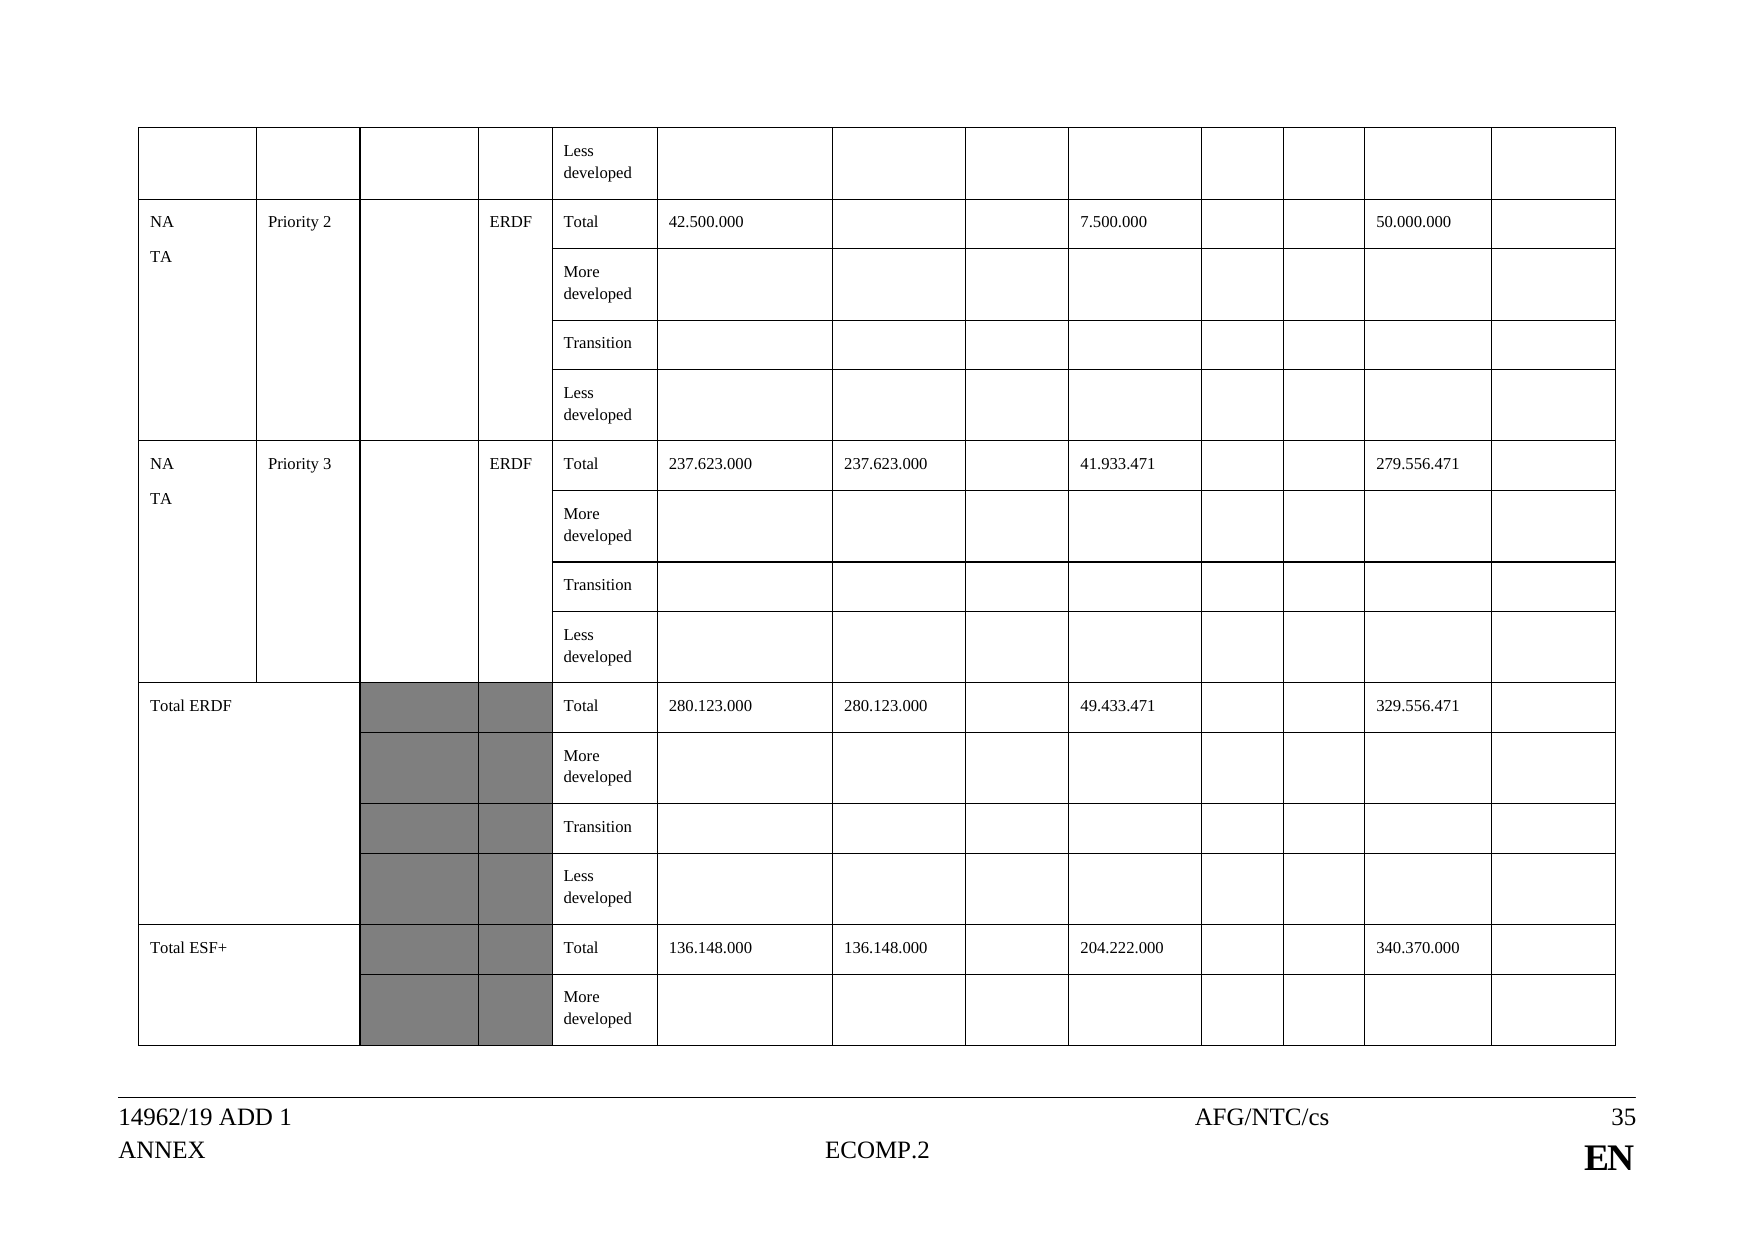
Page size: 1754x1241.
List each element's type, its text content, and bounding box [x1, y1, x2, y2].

table_cell [658, 370, 832, 440]
table_cell [966, 925, 1068, 974]
table_cell Priority 3 [257, 441, 359, 682]
table_cell [1492, 128, 1615, 198]
table_cell [361, 200, 478, 440]
table_cell 136.148.000 [658, 925, 832, 974]
table_cell [361, 925, 478, 974]
table_cell [1284, 563, 1364, 611]
table_cell [1492, 563, 1615, 611]
table_cell [966, 491, 1068, 561]
table_cell [1365, 733, 1491, 803]
table_cell [1202, 612, 1283, 682]
table_cell [1202, 249, 1283, 319]
table_cell Total [553, 925, 657, 974]
table_cell [1492, 854, 1615, 924]
table_cell [1202, 491, 1283, 561]
table_cell [1492, 441, 1615, 490]
table_cell 50.000.000 [1365, 200, 1491, 248]
table_cell [1365, 563, 1491, 611]
table_cell [833, 370, 965, 440]
table_cell 49.433.471 [1069, 683, 1201, 732]
table_cell [361, 975, 478, 1045]
table_cell [1284, 612, 1364, 682]
table_cell NA TA [139, 200, 256, 440]
table_cell [361, 683, 478, 732]
table_cell ERDF [479, 441, 552, 682]
table_cell [1284, 321, 1364, 369]
table_cell [1202, 441, 1283, 490]
table_cell 329.556.471 [1365, 683, 1491, 732]
table_cell ERDF [479, 200, 552, 440]
table_cell Total [553, 683, 657, 732]
table_cell [1365, 128, 1491, 198]
table_cell More developed [553, 975, 657, 1045]
table_cell [1365, 249, 1491, 319]
table_cell [1284, 975, 1364, 1045]
table_cell [1284, 733, 1364, 803]
table_cell [1069, 128, 1201, 198]
table_cell [1365, 370, 1491, 440]
table_cell [833, 491, 965, 561]
table_cell 280.123.000 [833, 683, 965, 732]
table_cell [361, 804, 478, 853]
table_cell 41.933.471 [1069, 441, 1201, 490]
table_cell 237.623.000 [658, 441, 832, 490]
table_cell [1202, 733, 1283, 803]
table_cell [658, 975, 832, 1045]
table_cell [361, 441, 478, 682]
table_cell [479, 804, 552, 853]
table_cell [833, 249, 965, 319]
table_cell [1492, 370, 1615, 440]
table_cell [1284, 128, 1364, 198]
table_cell [1365, 491, 1491, 561]
table_cell [479, 854, 552, 924]
table_cell [479, 925, 552, 974]
table_cell [1284, 249, 1364, 319]
table_cell [1069, 733, 1201, 803]
table_cell [833, 733, 965, 803]
table_cell [1492, 200, 1615, 248]
table_cell [966, 975, 1068, 1045]
table_cell [833, 612, 965, 682]
table_cell [1492, 975, 1615, 1045]
table_cell [658, 733, 832, 803]
table_cell [1069, 804, 1201, 853]
table_cell [1284, 370, 1364, 440]
table_cell [1069, 321, 1201, 369]
table_cell Priority 2 [257, 200, 359, 440]
table_cell 280.123.000 [658, 683, 832, 732]
table_cell [479, 975, 552, 1045]
table_cell Transition [553, 321, 657, 369]
table_cell 42.500.000 [658, 200, 832, 248]
table_cell Less developed [553, 128, 657, 198]
table_cell [479, 683, 552, 732]
table_cell [833, 321, 965, 369]
table_cell [1284, 804, 1364, 853]
table_cell [966, 683, 1068, 732]
table_cell [1492, 733, 1615, 803]
table_cell [1202, 854, 1283, 924]
table_cell [966, 612, 1068, 682]
table_cell [1069, 854, 1201, 924]
table_cell [1202, 321, 1283, 369]
table_cell [1492, 321, 1615, 369]
table_cell [1069, 612, 1201, 682]
table_cell Less developed [553, 370, 657, 440]
table_cell [1202, 128, 1283, 198]
table_cell More developed [553, 249, 657, 319]
table_cell [1284, 491, 1364, 561]
table_cell [1202, 563, 1283, 611]
table_cell [1492, 925, 1615, 974]
table_cell [1492, 249, 1615, 319]
table_cell [1202, 925, 1283, 974]
table_cell 7.500.000 [1069, 200, 1201, 248]
table_cell [658, 804, 832, 853]
table_cell [1492, 804, 1615, 853]
table_cell [966, 563, 1068, 611]
table_cell [966, 733, 1068, 803]
table_cell [966, 249, 1068, 319]
table_cell [1365, 804, 1491, 853]
table_cell Total ERDF [139, 683, 359, 924]
table_cell [833, 128, 965, 198]
table_cell [1069, 563, 1201, 611]
table_cell [658, 128, 832, 198]
table_cell [966, 854, 1068, 924]
table_cell Total [553, 200, 657, 248]
table_cell [1202, 975, 1283, 1045]
table_cell [361, 854, 478, 924]
table_cell [1069, 370, 1201, 440]
table_cell 204.222.000 [1069, 925, 1201, 974]
table_cell Total ESF+ [139, 925, 359, 1045]
table_cell More developed [553, 491, 657, 561]
table_cell Less developed [553, 612, 657, 682]
table_cell More developed [553, 733, 657, 803]
table_cell [833, 200, 965, 248]
table_cell [1365, 854, 1491, 924]
table_cell NA TA [139, 441, 256, 682]
table_cell [966, 441, 1068, 490]
table_cell Total [553, 441, 657, 490]
table_cell [1492, 683, 1615, 732]
table_cell [1365, 612, 1491, 682]
table_cell Transition [553, 563, 657, 611]
table_cell [1069, 491, 1201, 561]
table_cell Transition [553, 804, 657, 853]
table_cell [1284, 441, 1364, 490]
table_cell [361, 733, 478, 803]
table_cell [1492, 612, 1615, 682]
table_cell [658, 563, 832, 611]
table_cell [1284, 854, 1364, 924]
table_cell [1202, 683, 1283, 732]
table_cell [966, 321, 1068, 369]
table_cell [833, 975, 965, 1045]
table_cell [833, 804, 965, 853]
table_cell 279.556.471 [1365, 441, 1491, 490]
table_cell [1365, 975, 1491, 1045]
table_cell [1069, 249, 1201, 319]
table_cell [1069, 975, 1201, 1045]
table_cell [658, 854, 832, 924]
table_cell [966, 128, 1068, 198]
table_cell [833, 854, 965, 924]
table_cell [479, 733, 552, 803]
table_cell [1365, 321, 1491, 369]
table_cell [1202, 200, 1283, 248]
table_cell [1202, 370, 1283, 440]
table_cell [1492, 491, 1615, 561]
table_cell Less developed [553, 854, 657, 924]
table_cell [658, 491, 832, 561]
table_cell 340.370.000 [1365, 925, 1491, 974]
table_cell [1284, 200, 1364, 248]
table_cell [1284, 925, 1364, 974]
table_cell [966, 370, 1068, 440]
table_cell [966, 804, 1068, 853]
table_cell [1284, 683, 1364, 732]
table_cell [658, 249, 832, 319]
table_cell 136.148.000 [833, 925, 965, 974]
table_cell 237.623.000 [833, 441, 965, 490]
table_cell [658, 321, 832, 369]
table_cell [966, 200, 1068, 248]
table_cell [658, 612, 832, 682]
table_cell [833, 563, 965, 611]
table_cell [1202, 804, 1283, 853]
